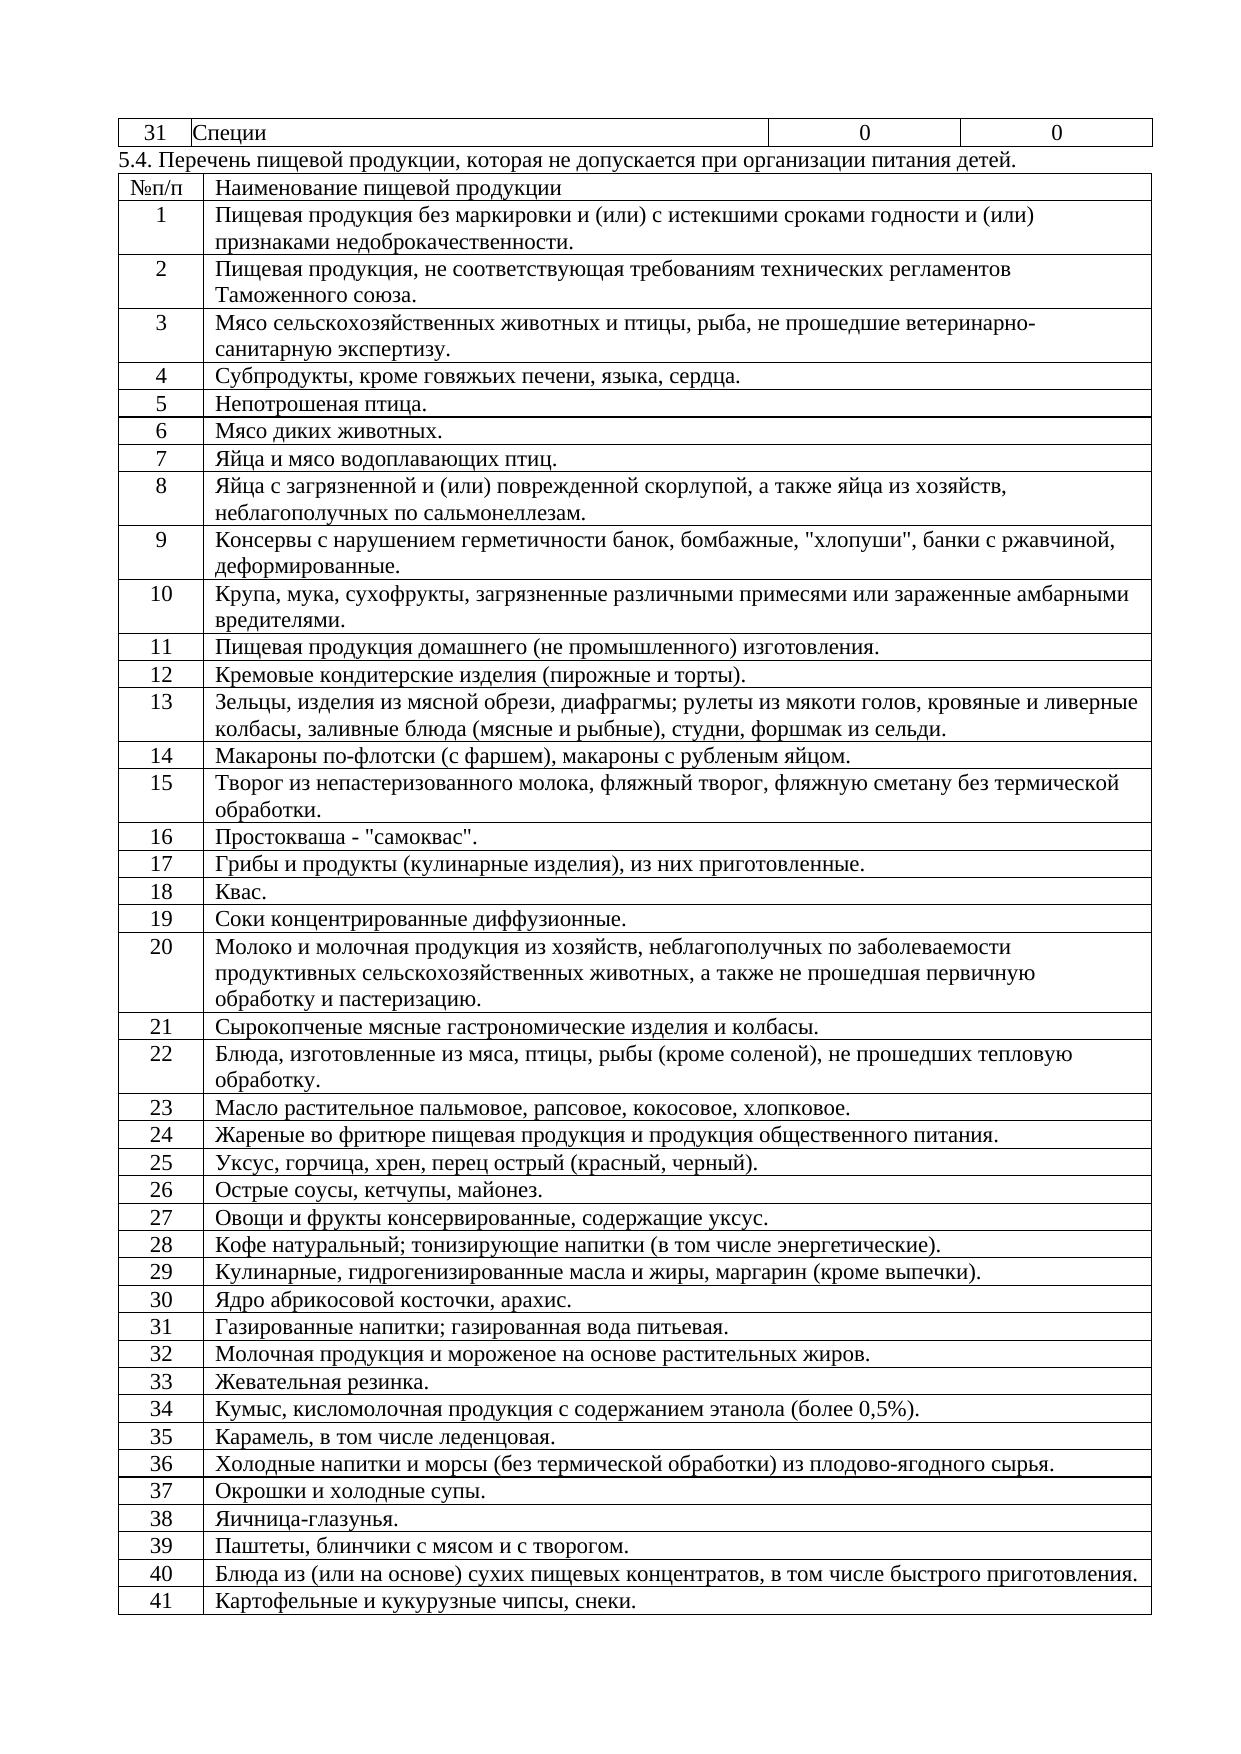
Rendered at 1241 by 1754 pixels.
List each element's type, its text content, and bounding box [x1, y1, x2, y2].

table_cell Крупа, мука, сухофрукты, загрязненные различными примесями или зараженные амбарными вредителями. [204, 580, 1151, 632]
table_cell Паштеты, блинчики с мясом и с творогом. [204, 1532, 1151, 1559]
table_cell 0 [961, 119, 1152, 146]
table_cell 37 [119, 1478, 203, 1504]
table_cell Сырокопченые мясные гастрономические изделия и колбасы. [204, 1013, 1151, 1039]
table_cell Газированные напитки; газированная вода питьевая. [204, 1313, 1151, 1339]
table_cell Мясо сельскохозяйственных животных и птицы, рыба, не прошедшие ветеринарно-санитарную экспертизу. [204, 309, 1151, 362]
table_cell 20 [119, 933, 203, 1012]
table_cell Блюда из (или на основе) сухих пищевых концентратов, в том числе быстрого приготовления. [204, 1560, 1151, 1586]
table_cell 4 [119, 363, 203, 389]
table_cell Овощи и фрукты консервированные, содержащие уксус. [204, 1204, 1151, 1230]
table_cell 0 [769, 119, 960, 146]
table_cell 16 [119, 823, 203, 849]
table_cell 15 [119, 769, 203, 822]
table_cell Творог из непастеризованного молока, фляжный творог, фляжную сметану без термической обработки. [204, 769, 1151, 822]
table_cell Яйца и мясо водоплавающих птиц. [204, 445, 1151, 471]
table_cell Масло растительное пальмовое, рапсовое, кокосовое, хлопковое. [204, 1094, 1151, 1120]
table_cell 18 [119, 878, 203, 904]
table_cell Зельцы, изделия из мясной обрези, диафрагмы; рулеты из мякоти голов, кровяные и ливерные колбасы, заливные блюда (мясные и рыбные), студни, форшмак из сельди. [204, 688, 1151, 741]
table_cell 23 [119, 1094, 203, 1120]
table_cell 29 [119, 1258, 203, 1285]
table_cell Кофе натуральный; тонизирующие напитки (в том числе энергетические). [204, 1231, 1151, 1257]
table_cell Кремовые кондитерские изделия (пирожные и торты). [204, 661, 1151, 687]
table_cell Грибы и продукты (кулинарные изделия), из них приготовленные. [204, 851, 1151, 877]
table_cell 21 [119, 1013, 203, 1039]
table_cell Субпродукты, кроме говяжьих печени, языка, сердца. [204, 363, 1151, 389]
table_cell Острые соусы, кетчупы, майонез. [204, 1176, 1151, 1202]
table_cell Специи [192, 119, 768, 146]
table_cell Уксус, горчица, хрен, перец острый (красный, черный). [204, 1149, 1151, 1175]
table_cell 40 [119, 1560, 203, 1586]
table_cell 27 [119, 1204, 203, 1230]
table_cell Яйца с загрязненной и (или) поврежденной скорлупой, а также яйца из хозяйств, неблагополучных по сальмонеллезам. [204, 472, 1151, 525]
table_cell Холодные напитки и морсы (без термической обработки) из плодово-ягодного сырья. [204, 1450, 1151, 1476]
table_cell Макароны по-флотски (с фаршем), макароны с рубленым яйцом. [204, 742, 1151, 768]
table_header №п/п [119, 174, 203, 200]
table_cell Яичница-глазунья. [204, 1505, 1151, 1531]
table_cell 6 [119, 418, 203, 444]
table_cell Молочная продукция и мороженое на основе растительных жиров. [204, 1341, 1151, 1367]
table_cell 19 [119, 905, 203, 932]
table_cell Консервы с нарушением герметичности банок, бомбажные, "хлопуши", банки с ржавчиной, деформированные. [204, 526, 1151, 579]
table_cell 11 [119, 634, 203, 660]
table_cell 7 [119, 445, 203, 471]
table_cell Простокваша - "самоквас". [204, 823, 1151, 849]
table_cell 14 [119, 742, 203, 768]
table_cell 2 [119, 255, 203, 308]
table_cell Квас. [204, 878, 1151, 904]
table_cell 26 [119, 1176, 203, 1202]
table_cell 3 [119, 309, 203, 362]
table_cell 34 [119, 1395, 203, 1422]
table_cell 22 [119, 1040, 203, 1093]
table_cell Кумыс, кисломолочная продукция с содержанием этанола (более 0,5%). [204, 1395, 1151, 1422]
table_cell 33 [119, 1368, 203, 1394]
table_cell 31 [119, 1313, 203, 1339]
text 5.4. Перечень пищевой продукции, которая не допускается при организации питания детей. [118, 147, 1152, 173]
table_cell 25 [119, 1149, 203, 1175]
table_cell 39 [119, 1532, 203, 1559]
table_cell Непотрошеная птица. [204, 390, 1151, 416]
table_cell 32 [119, 1341, 203, 1367]
table_cell Блюда, изготовленные из мяса, птицы, рыбы (кроме соленой), не прошедших тепловую обработку. [204, 1040, 1151, 1093]
table_cell 30 [119, 1286, 203, 1312]
table_cell 9 [119, 526, 203, 579]
table_cell Пищевая продукция без маркировки и (или) с истекшими сроками годности и (или) признаками недоброкачественности. [204, 201, 1151, 254]
table_cell 38 [119, 1505, 203, 1531]
table_cell 5 [119, 390, 203, 416]
table_cell 24 [119, 1121, 203, 1148]
table_cell Молоко и молочная продукция из хозяйств, неблагополучных по заболеваемости продуктивных сельскохозяйственных животных, а также не прошедшая первичную обработку и пастеризацию. [204, 933, 1151, 1012]
table_cell Жевательная резинка. [204, 1368, 1151, 1394]
table_cell Пищевая продукция, не соответствующая требованиям технических регламентов Таможенного союза. [204, 255, 1151, 308]
table_cell Картофельные и кукурузные чипсы, снеки. [204, 1587, 1151, 1613]
table_cell 31 [119, 119, 191, 146]
table_cell Пищевая продукция домашнего (не промышленного) изготовления. [204, 634, 1151, 660]
table_cell 36 [119, 1450, 203, 1476]
table_cell 17 [119, 851, 203, 877]
table_cell Окрошки и холодные супы. [204, 1478, 1151, 1504]
table_cell Кулинарные, гидрогенизированные масла и жиры, маргарин (кроме выпечки). [204, 1258, 1151, 1285]
table_cell 28 [119, 1231, 203, 1257]
table_cell Соки концентрированные диффузионные. [204, 905, 1151, 932]
table_cell 12 [119, 661, 203, 687]
table_cell 1 [119, 201, 203, 254]
table_cell 13 [119, 688, 203, 741]
table_cell Ядро абрикосовой косточки, арахис. [204, 1286, 1151, 1312]
table_cell 35 [119, 1423, 203, 1449]
table_cell 8 [119, 472, 203, 525]
table_cell Мясо диких животных. [204, 418, 1151, 444]
table_header Наименование пищевой продукции [204, 174, 1151, 200]
table_cell Карамель, в том числе леденцовая. [204, 1423, 1151, 1449]
table_cell 10 [119, 580, 203, 632]
table_cell 41 [119, 1587, 203, 1613]
table_cell Жареные во фритюре пищевая продукция и продукция общественного питания. [204, 1121, 1151, 1148]
